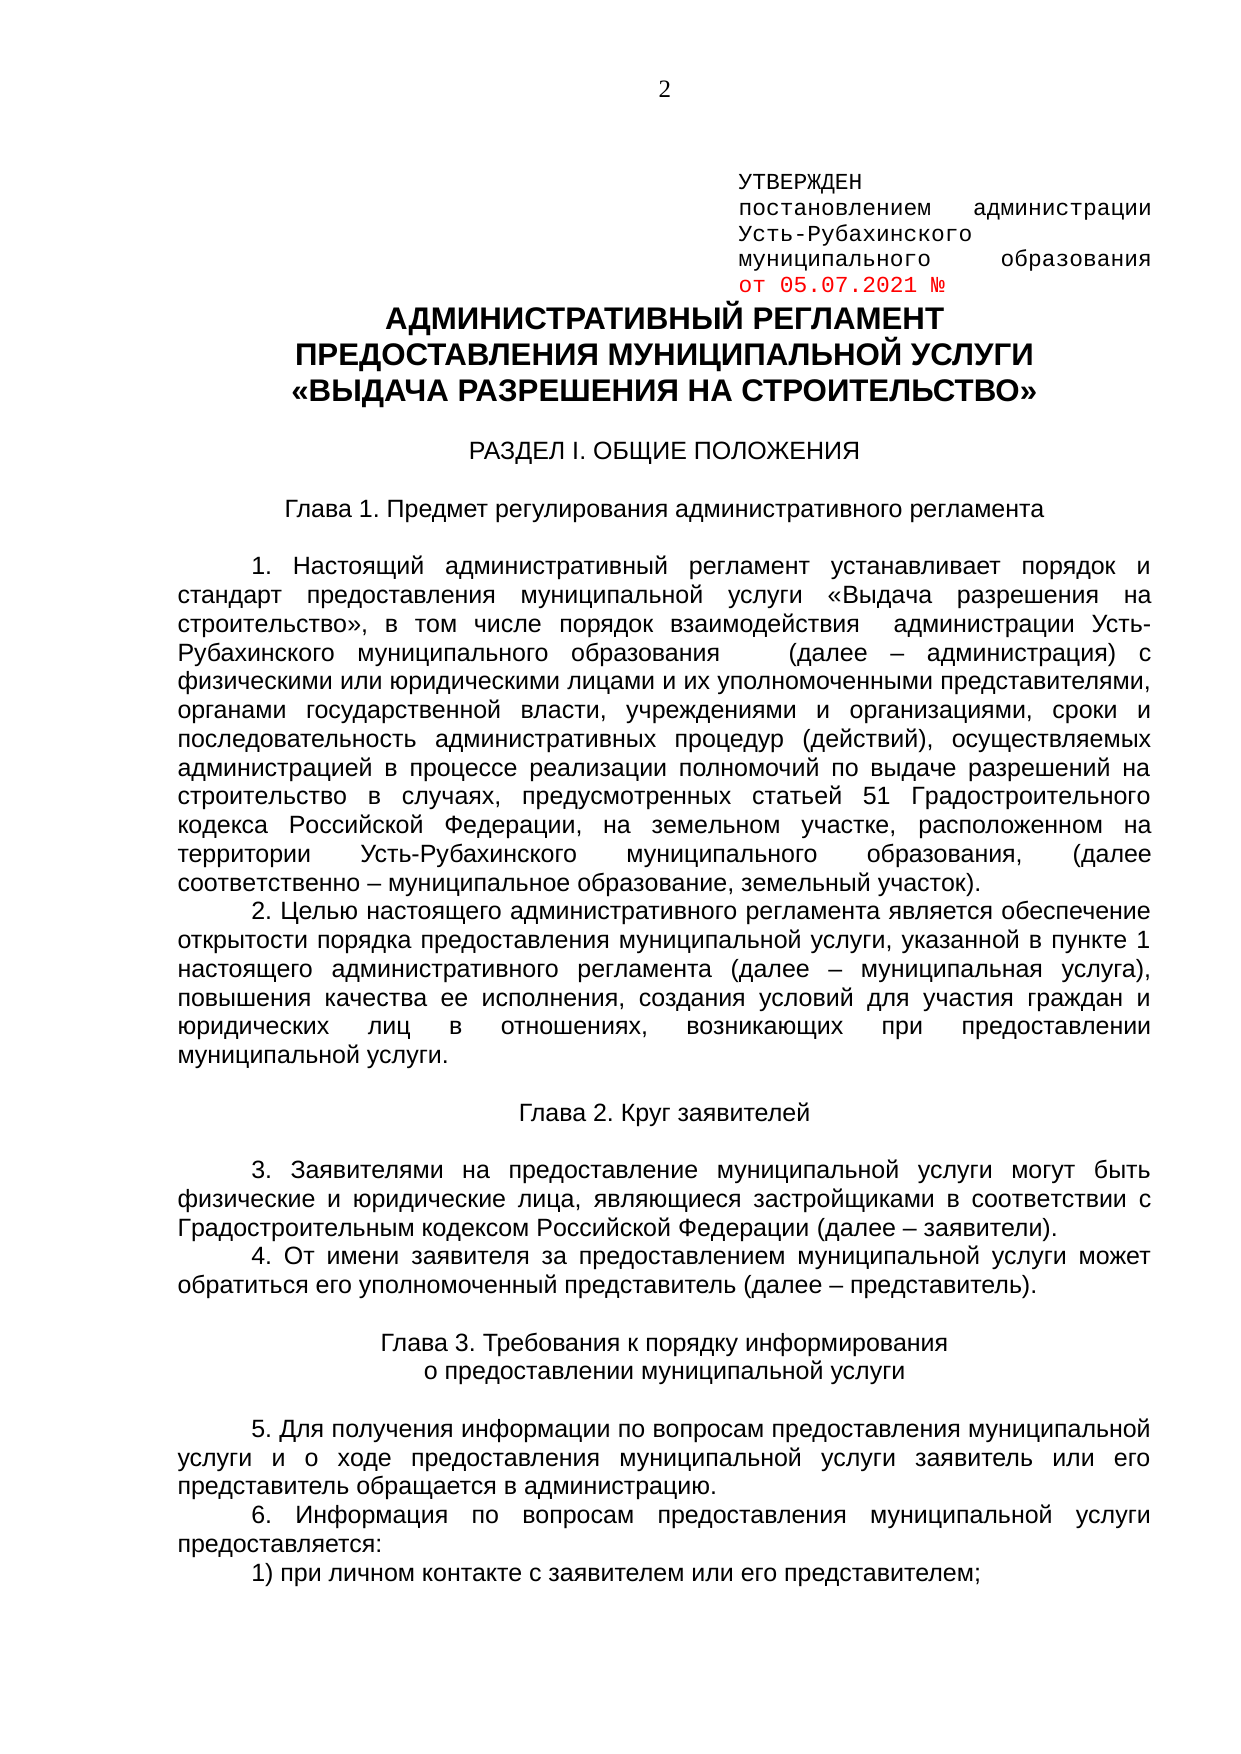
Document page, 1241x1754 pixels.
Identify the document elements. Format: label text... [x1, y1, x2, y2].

text Глава 1. Предмет регулирования административного регламента [177, 494, 1152, 522]
text 3. Заявителями на предоставление муниципальной услуги могут быть физические и юридические лица, являющиеся застройщиками в соответствии с Градостроительным кодексом Российской Федерации (далее – заявители). [177, 1155, 1152, 1241]
text постановлением администрации Усть-Рубахинского муниципального образования от 05.07.2021 № [738, 196, 1152, 300]
text 5. Для получения информации по вопросам предоставления муниципальной услуги и о ходе предоставления муниципальной услуги заявитель или его представитель обращается в администрацию. [177, 1414, 1152, 1500]
text Глава 2. Круг заявителей [177, 1097, 1152, 1126]
text 2. Целью настоящего административного регламента является обеспечение открытости порядка предоставления муниципальной услуги, указанной в пункте 1 настоящего административного регламента (далее – муниципальная услуга), повышения качества ее исполнения, создания условий для участия граждан и юридических лиц в отношениях, возникающих при предоставлении муниципальной услуги. [177, 896, 1152, 1069]
text 1. Настоящий административный регламент устанавливает порядок и стандарт предоставления муниципальной услуги «Выдача разрешения на строительство», в том числе порядок взаимодействия администрации Усть-Рубахинского муниципального образования (далее – администрация) с физическими или юридическими лицами и их уполномоченными представителями, органами государственной власти, учреждениями и организациями, сроки и последовательность административных процедур (действий), осуществляемых администрацией в процессе реализации полномочий по выдаче разрешений на строительство в случаях, предусмотренных статьей 51 Градостроительного кодекса Российской Федерации, на земельном участке, расположенном на территории Усть-Рубахинского муниципального образования, (далее соответственно – муниципальное образование, земельный участок). [177, 551, 1152, 896]
text РАЗДЕЛ I. ОБЩИЕ ПОЛОЖЕНИЯ [177, 436, 1152, 465]
text УТВЕРЖДЕН [738, 170, 1152, 196]
text ПРЕДОСТАВЛЕНИЯ МУНИЦИПАЛЬНОЙ УСЛУГИ «ВЫДАЧА РАЗРЕШЕНИЯ НА СТРОИТЕЛЬСТВО» [177, 336, 1152, 407]
text Глава 3. Требования к порядку информирования о предоставлении муниципальной услуги [177, 1327, 1152, 1385]
text 6. Информация по вопросам предоставления муниципальной услуги предоставляется: [177, 1500, 1152, 1557]
text АДМИНИСТРАТИВНЫЙ РЕГЛАМЕНТ [177, 300, 1152, 336]
text 4. От имени заявителя за предоставлением муниципальной услуги может обратиться его уполномоченный представитель (далее – представитель). [177, 1241, 1152, 1299]
text 1) при личном контакте с заявителем или его представителем; [177, 1557, 1152, 1586]
